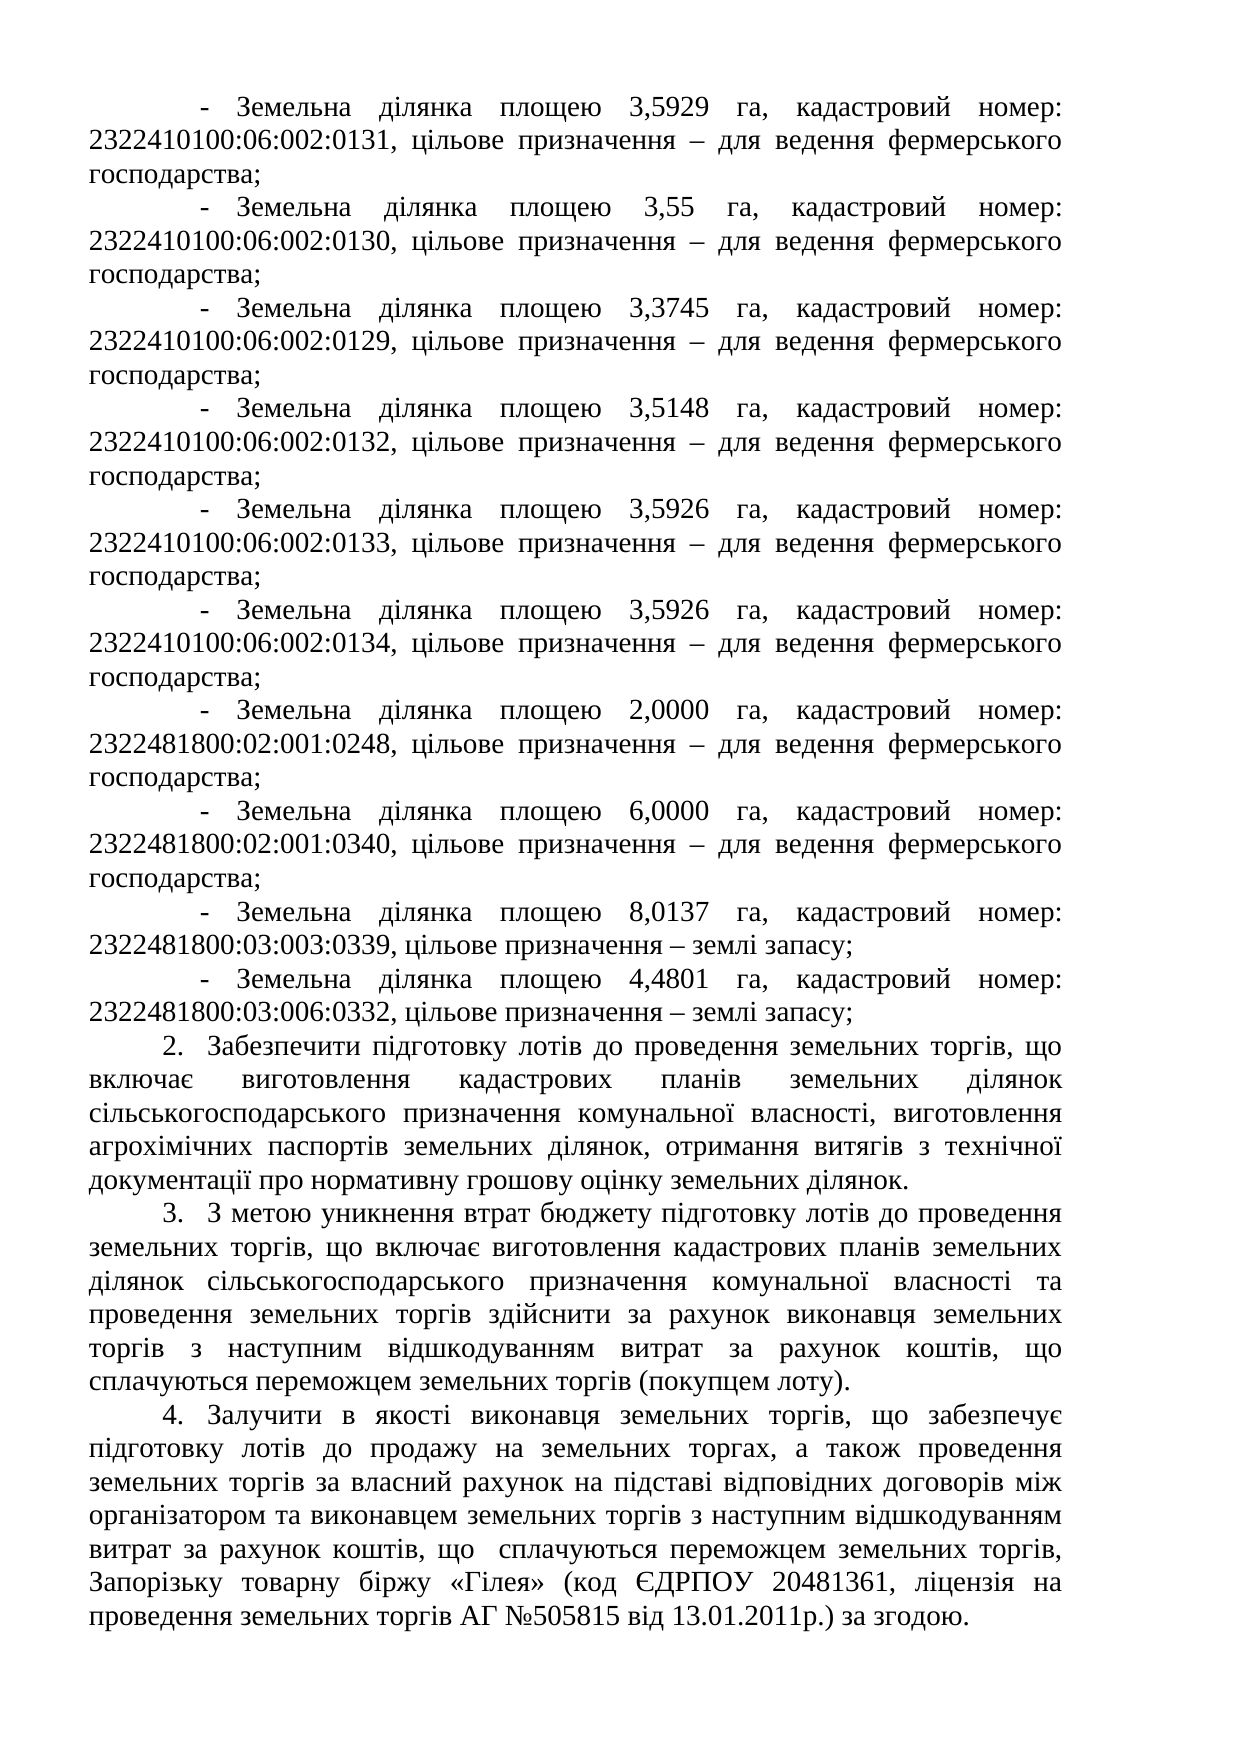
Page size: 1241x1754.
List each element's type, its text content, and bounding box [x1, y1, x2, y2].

list Земельна ділянка площею 3,5926 га, кадастровий номер: 2322410100:06:002:0133, цільове призначення – для ведення фермерського господарства; [89, 491, 1063, 592]
list Земельна ділянка площею 3,3745 га, кадастровий номер: 2322410100:06:002:0129, цільове призначення – для ведення фермерського господарства; [89, 290, 1063, 391]
list Земельна ділянка площею 3,55 га, кадастровий номер: 2322410100:06:002:0130, цільове призначення – для ведення фермерського господарства; [89, 189, 1063, 290]
list Земельна ділянка площею 3,5926 га, кадастровий номер: 2322410100:06:002:0134, цільове призначення – для ведення фермерського господарства; [89, 592, 1063, 692]
list Земельна ділянка площею 3,5148 га, кадастровий номер: 2322410100:06:002:0132, цільове призначення – для ведення фермерського господарства; [89, 391, 1063, 491]
list З метою уникнення втрат бюджету підготовку лотів до проведення земельних торгів, що включає виготовлення кадастрових планів земельних ділянок сільськогосподарського призначення комунальної власності та проведення земельних торгів здійснити за рахунок виконавця земельних торгів з наступним відшкодуванням витрат за рахунок коштів, що сплачуються переможцем земельних торгів (покупцем лоту). [89, 1196, 1063, 1397]
list Земельна ділянка площею 2,0000 га, кадастровий номер: 2322481800:02:001:0248, цільове призначення – для ведення фермерського господарства; [89, 692, 1063, 793]
list Земельна ділянка площею 3,5929 га, кадастровий номер: 2322410100:06:002:0131, цільове призначення – для ведення фермерського господарства; [89, 89, 1063, 189]
list Земельна ділянка площею 4,4801 га, кадастровий номер: 2322481800:03:006:0332, цільове призначення – землі запасу; [89, 961, 1063, 1028]
list Забезпечити підготовку лотів до проведення земельних торгів, що включає виготовлення кадастрових планів земельних ділянок сільськогосподарського призначення комунальної власності, виготовлення агрохімічних паспортів земельних ділянок, отримання витягів з технічної документації про нормативну грошову оцінку земельних ділянок. [89, 1028, 1063, 1196]
list Залучити в якості виконавця земельних торгів, що забезпечує підготовку лотів до продажу на земельних торгах, а також проведення земельних торгів за власний рахунок на підставі відповідних договорів між організатором та виконавцем земельних торгів з наступним відшкодуванням витрат за рахунок коштів, що сплачуються переможцем земельних торгів, Запорізьку товарну біржу «Гілея» (код ЄДРПОУ 20481361, ліцензія на проведення земельних торгів АГ №505815 від 13.01.2011р.) за згодою. [89, 1397, 1063, 1632]
list Земельна ділянка площею 6,0000 га, кадастровий номер: 2322481800:02:001:0340, цільове призначення – для ведення фермерського господарства; [89, 793, 1063, 894]
list Земельна ділянка площею 8,0137 га, кадастровий номер: 2322481800:03:003:0339, цільове призначення – землі запасу; [89, 894, 1063, 961]
